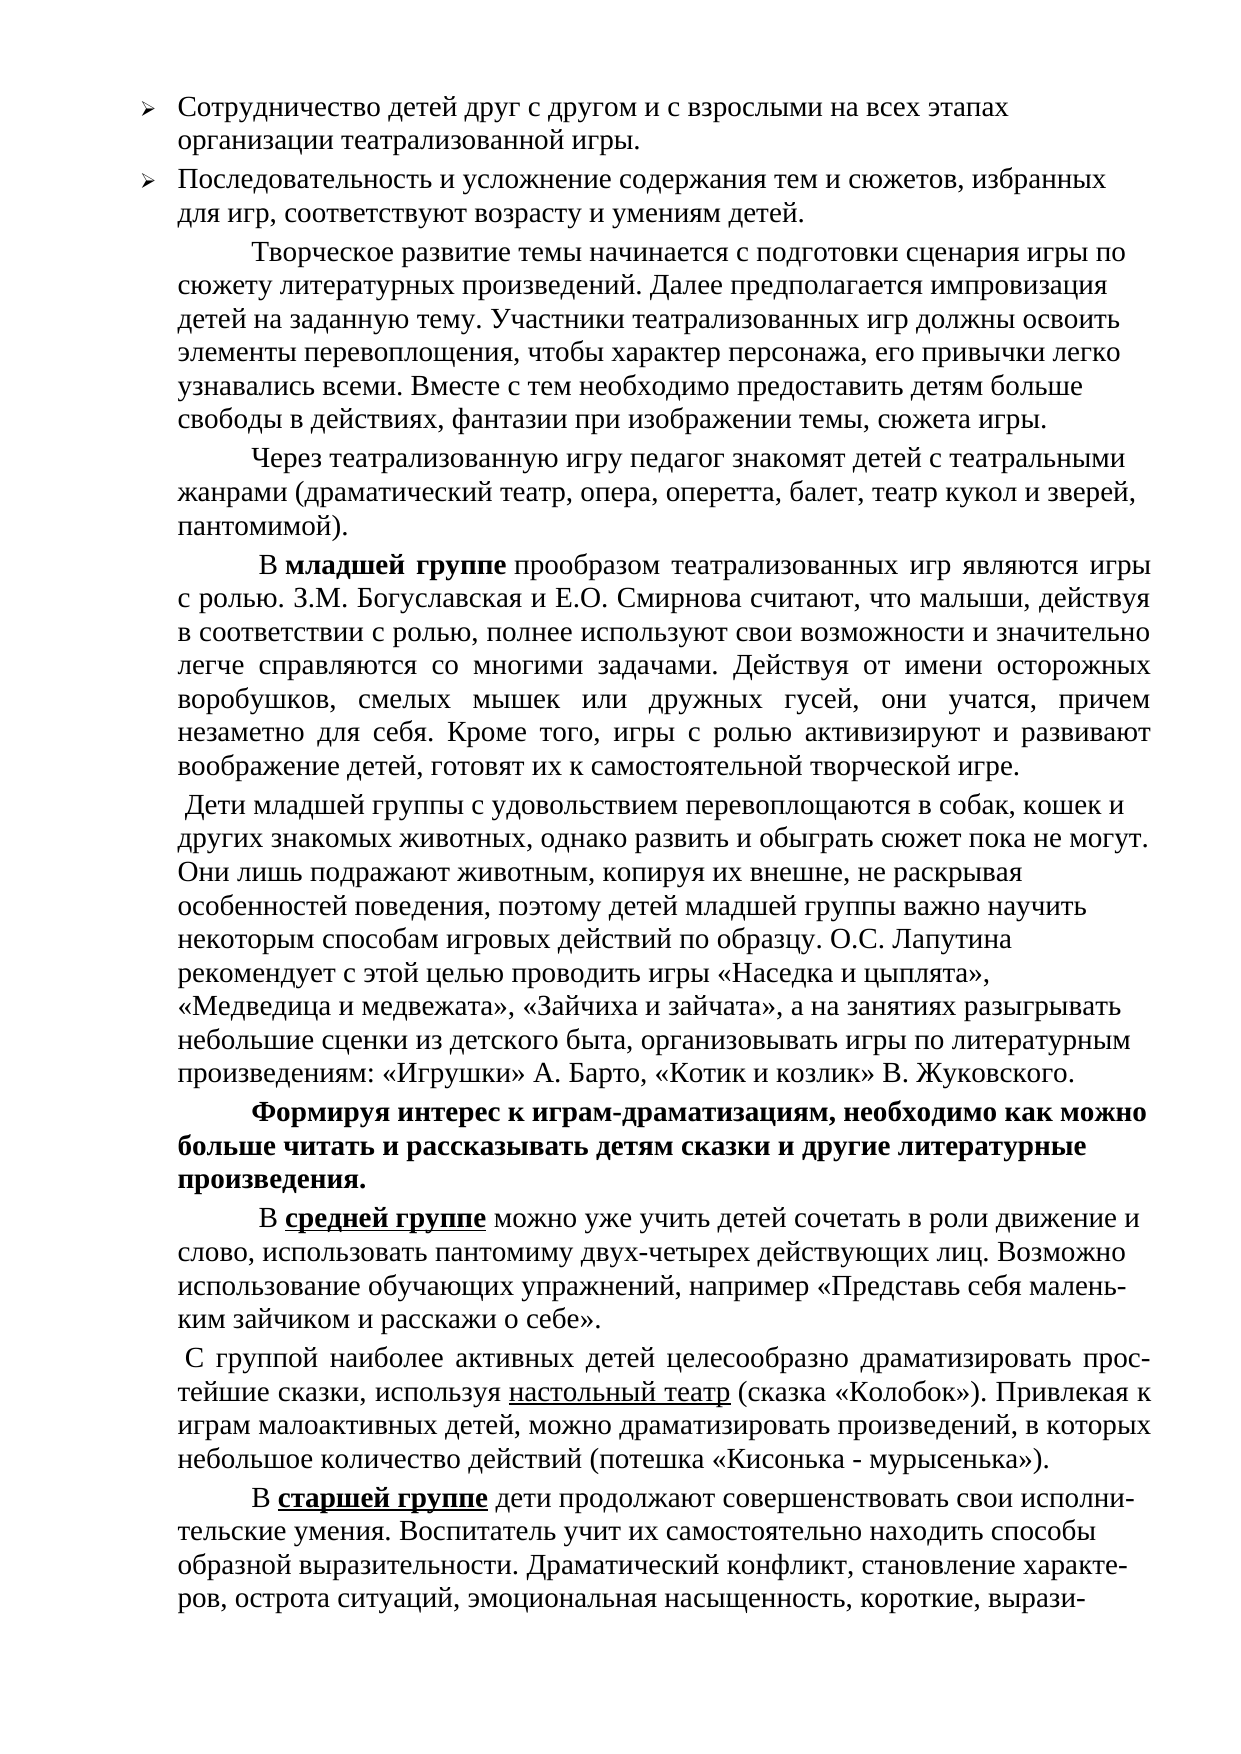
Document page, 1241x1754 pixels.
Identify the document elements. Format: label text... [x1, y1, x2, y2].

list Последовательность и усложнение содержания тем и сюжетов, избранных для игр, соответствуют возрасту и умениям детей. [140, 161, 1152, 228]
text В средней группе можно уже учить детей сочетать в роли движение и слово, использовать пантомиму двух-четырех действующих лиц. Возможно использование обучающих упражнений, например «Представь себя малень-ким зайчиком и расскажи о себе». [177, 1201, 1152, 1335]
text С группой наиболее активных детей целесообразно драматизировать прос-тейшие сказки, используя настольный театр (сказка «Колобок»). Привлекая к играм малоактивных детей, можно драматизировать произведений, в которых небольшое количество действий (потешка «Кисонька - мурысенька»). [177, 1340, 1152, 1474]
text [177, 1480, 1152, 1614]
text Через театрализованную игру педагог знакомят детей с театральными жанрами (драматический театр, опера, оперетта, балет, театр кукол и зверей, пантомимой). [177, 441, 1152, 541]
list Сотрудничество детей друг с другом и с взрослыми на всех этапах организации театрализованной игры. [140, 89, 1152, 156]
text Дети младшей группы с удовольствием перевоплощаются в собак, кошек и других знакомых животных, однако развить и обыграть сюжет пока не могут. Они лишь подражают животным, копируя их внешне, не раскрывая особенностей поведения, поэтому детей младшей группы важно научить некоторым способам игровых действий по образцу. О.С. Лапутина рекомендует с этой целью проводить игры «Наседка и цыплята», «Медведица и медвежата», «Зайчиха и зайчата», а на занятиях разыгрывать небольшие сценки из детского быта, организовывать игры по литературным произведениям: «Игрушки» А. Барто, «Котик и козлик» В. Жуковского. [177, 787, 1152, 1089]
text В младшей группе прообразом театрализованных игр являются игры с ролью. З.М. Богуславская и Е.О. Смирнова считают, что малыши, действуя в соответствии с ролью, полнее используют свои возможности и значительно легче справляются со многими задачами. Действуя от имени осторожных воробушков, смелых мышек или дружных гусей, они учатся, причем незаметно для себя. Кроме того, игры с ролью активизируют и развивают воображение детей, готовят их к самостоятельной творческой игре. [177, 547, 1152, 782]
text Формируя интерес к играм-драматизациям, необходимо как можно больше читать и рассказывать детям сказки и другие литературные произведения. [177, 1094, 1152, 1195]
text Творческое развитие темы начинается с подготовки сценария игры по сюжету литературных произведений. Далее предполагается импровизация детей на заданную тему. Участники театрализованных игр должны освоить элементы перевоплощения, чтобы характер персонажа, его привычки легко узнавались всеми. Вместе с тем необходимо предоставить детям больше свободы в действиях, фантазии при изображении темы, сюжета игры. [177, 234, 1152, 435]
